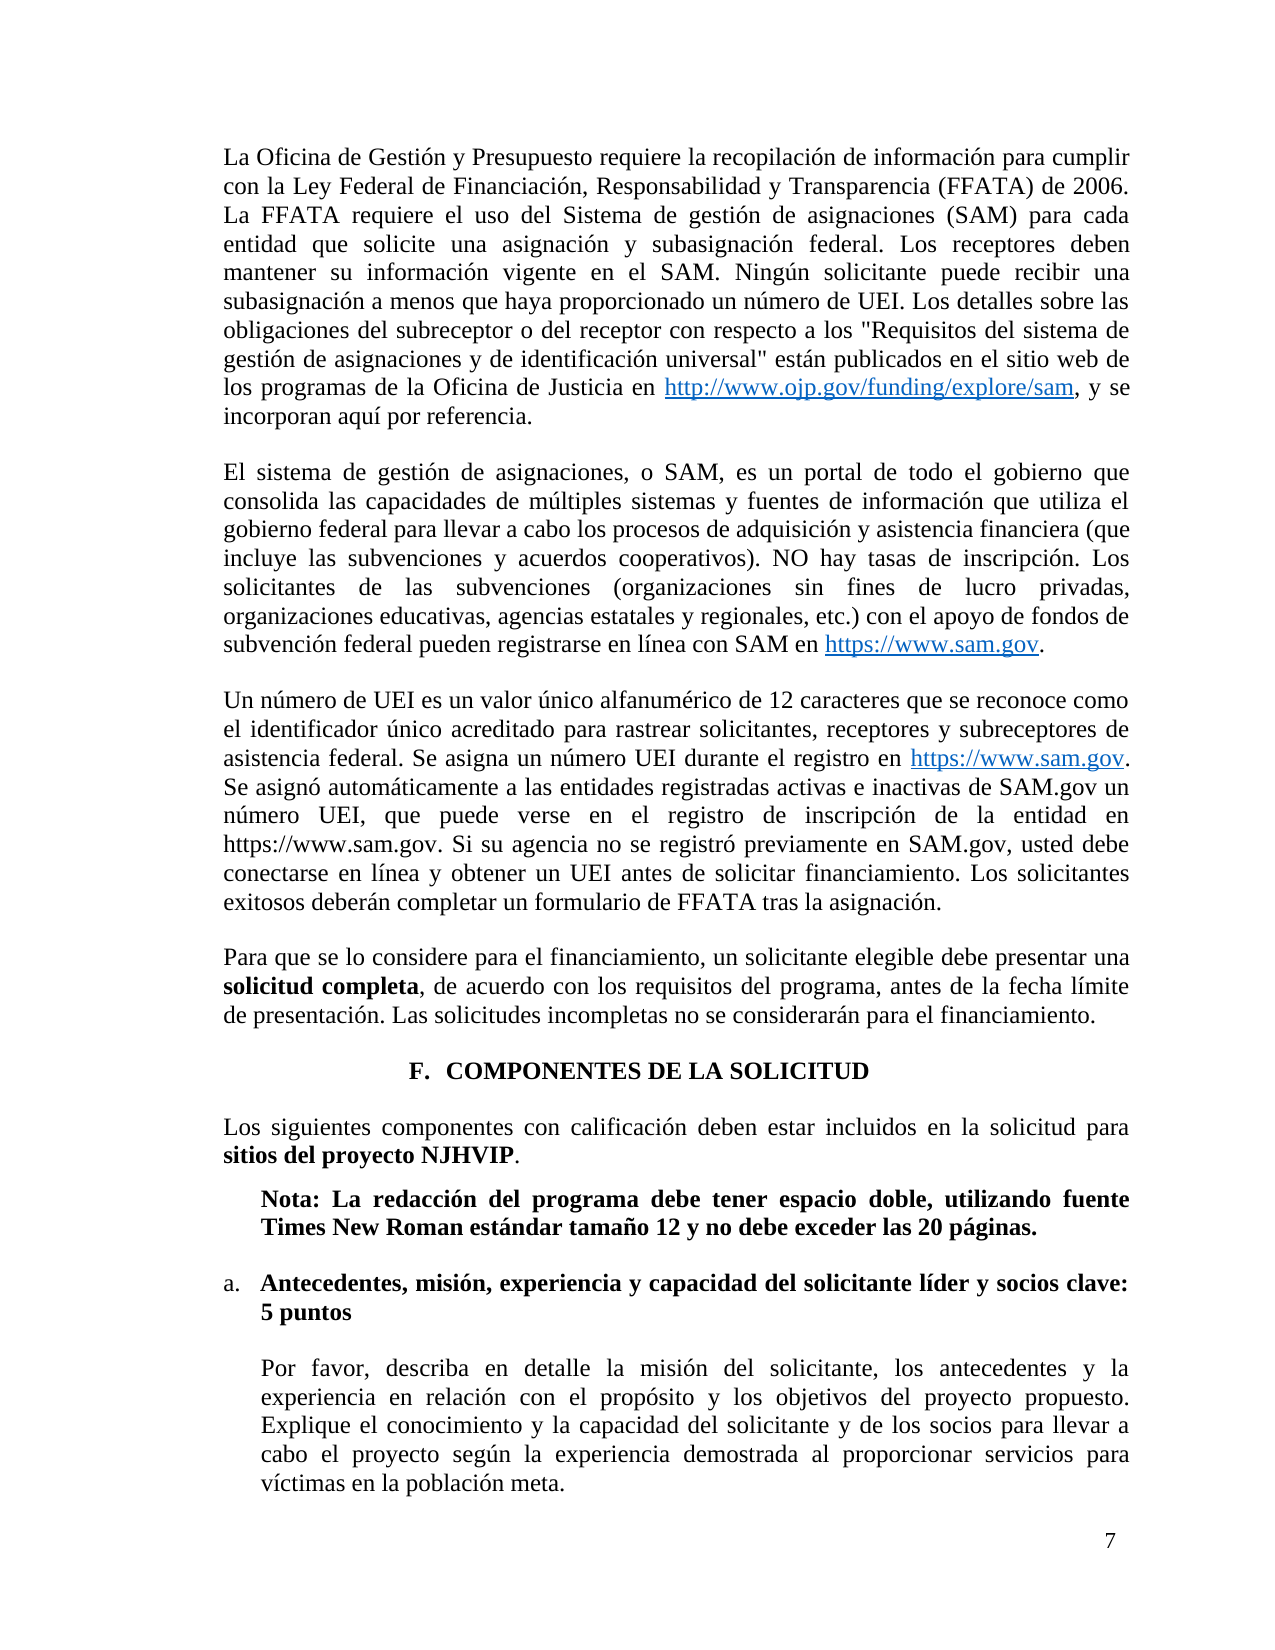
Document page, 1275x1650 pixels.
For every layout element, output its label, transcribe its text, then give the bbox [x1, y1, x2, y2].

subtitle COMPONENTES DE LA SOLICITUD [148, 1056, 1131, 1084]
text La Oficina de Gestión y Presupuesto requiere la recopilación de información para cumplir con la Ley Federal de Financiación, Responsabilidad y Transparencia (FFATA) de 2006. La FFATA requiere el uso del Sistema de gestión de asignaciones (SAM) para cada entidad que solicite una asignación y subasignación federal. Los receptores deben mantener su información vigente en el SAM. Ningún solicitante puede recibir una subasignación a menos que haya proporcionado un número de UEI. Los detalles sobre las obligaciones del subreceptor o del receptor con respecto a los "Requisitos del sistema de gestión de asignaciones y de identificación universal" están publicados en el sitio web de los programas de la Oficina de Justicia en http://www.ojp.gov/funding/explore/sam, y se incorporan aquí por referencia. [223, 142, 1131, 430]
subtitle Antecedentes, misión, experiencia y capacidad del solicitante líder y socios clave: 5 puntos [223, 1268, 1131, 1326]
text Un número de UEI es un valor único alfanumérico de 12 caracteres que se reconoce como el identificador único acreditado para rastrear solicitantes, receptores y subreceptores de asistencia federal. Se asigna un número UEI durante el registro en https://www.sam.gov. Se asignó automáticamente a las entidades registradas activas e inactivas de SAM.gov un número UEI, que puede verse en el registro de inscripción de la entidad en https://www.sam.gov. Si su agencia no se registró previamente en SAM.gov, usted debe conectarse en línea y obtener un UEI antes de solicitar financiamiento. Los solicitantes exitosos deberán completar un formulario de FFATA tras la asignación. [223, 685, 1131, 915]
text Por favor, describa en detalle la misión del solicitante, los antecedentes y la experiencia en relación con el propósito y los objetivos del proyecto propuesto. Explique el conocimiento y la capacidad del solicitante y de los socios para llevar a cabo el proyecto según la experiencia demostrada al proporcionar servicios para víctimas en la población meta. [261, 1353, 1131, 1497]
text El sistema de gestión de asignaciones, o SAM, es un portal de todo el gobierno que consolida las capacidades de múltiples sistemas y fuentes de información que utiliza el gobierno federal para llevar a cabo los procesos de adquisición y asistencia financiera (que incluye las subvenciones y acuerdos cooperativos). NO hay tasas de inscripción. Los solicitantes de las subvenciones (organizaciones sin fines de lucro privadas, organizaciones educativas, agencias estatales y regionales, etc.) con el apoyo de fondos de subvención federal pueden registrarse en línea con SAM en https://www.sam.gov. [223, 457, 1131, 658]
text Para que se lo considere para el financiamiento, un solicitante elegible debe presentar una solicitud completa, de acuerdo con los requisitos del programa, antes de la fecha límite de presentación. Las solicitudes incompletas no se considerarán para el financiamiento. [223, 942, 1131, 1029]
text Nota: La redacción del programa debe tener espacio doble, utilizando fuente Times New Roman estándar tamaño 12 y no debe exceder las 20 páginas. [261, 1184, 1131, 1241]
text Los siguientes componentes con calificación deben estar incluidos en la solicitud para sitios del proyecto NJHVIP. [223, 1112, 1131, 1169]
